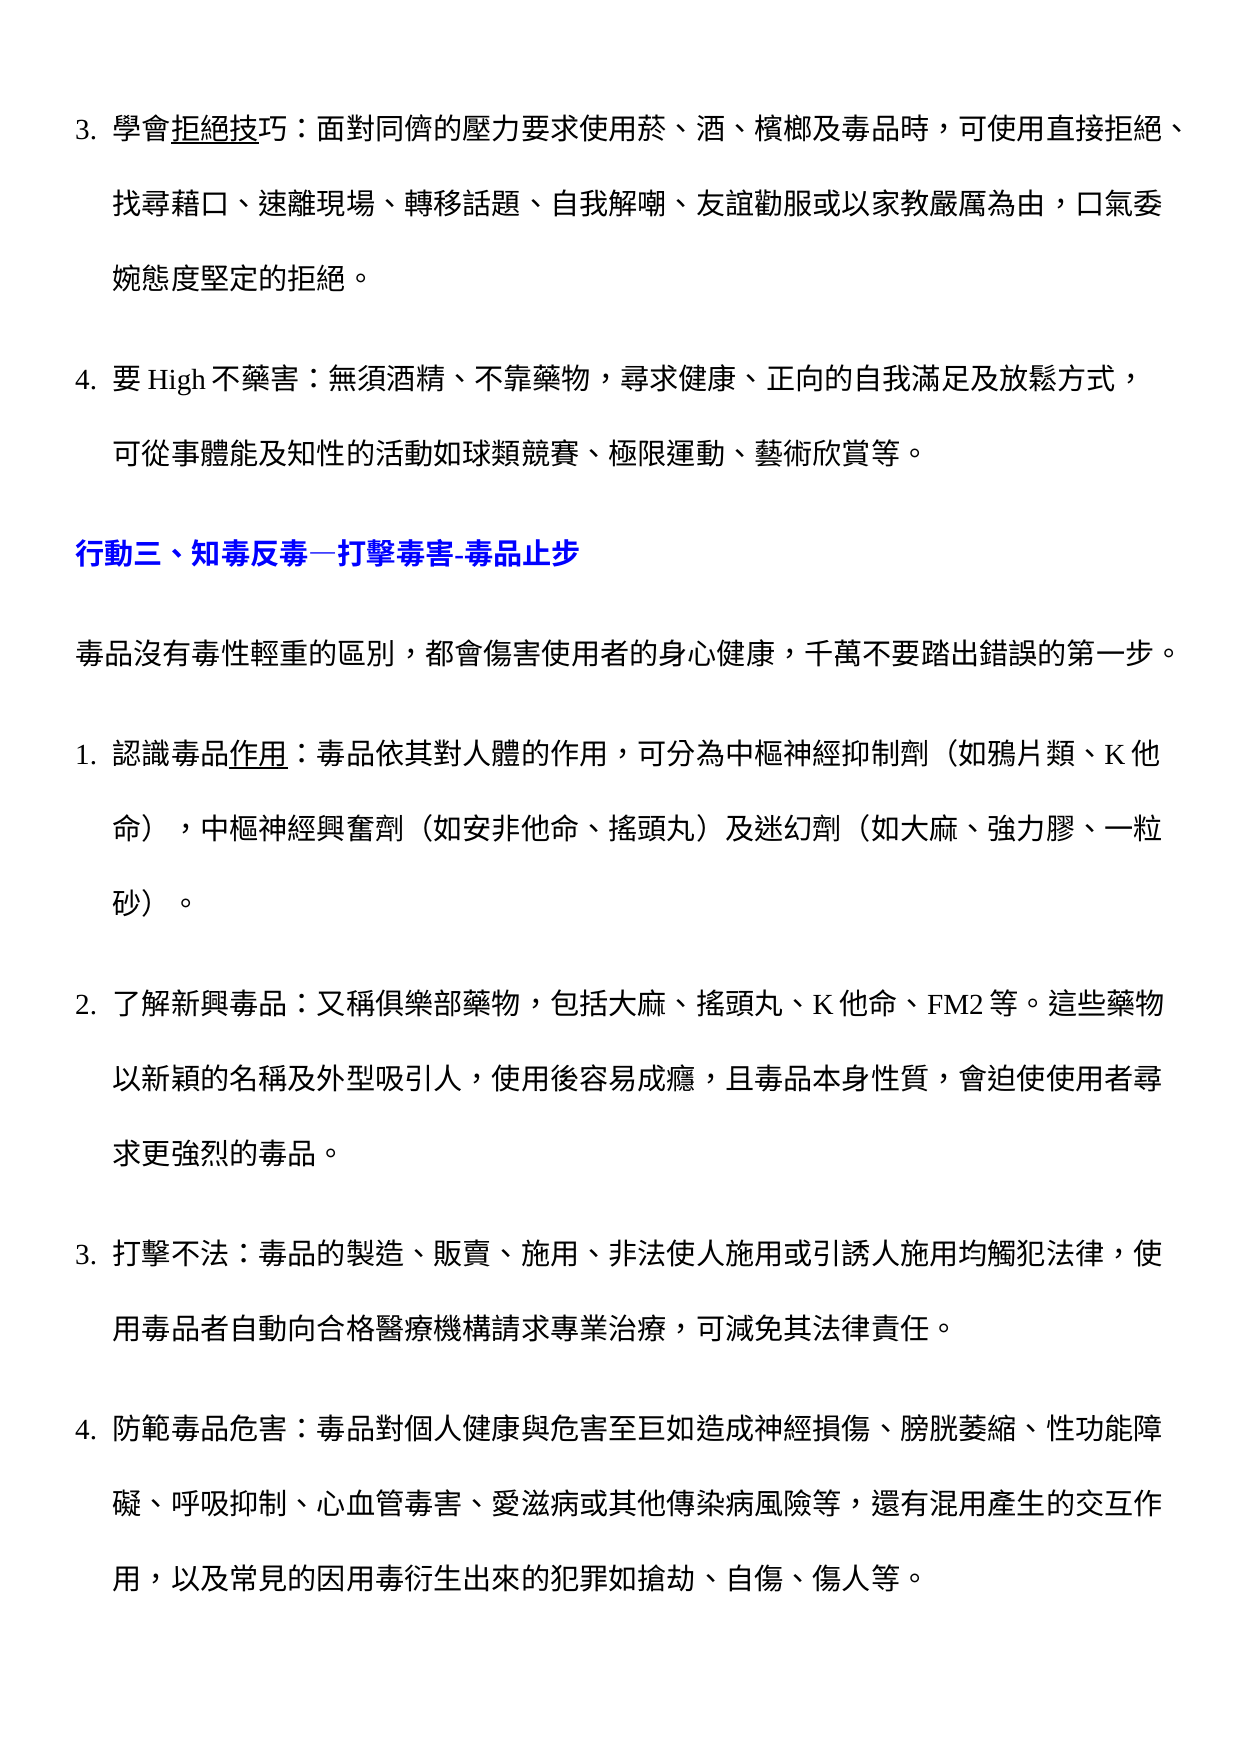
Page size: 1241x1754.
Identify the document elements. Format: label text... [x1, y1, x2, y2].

list 要High不藥害：無須酒精、不靠藥物，尋求健康、正向的自我滿足及放鬆方式，可從事體能及知性的活動如球類競賽、極限運動、藝術欣賞等。 [75, 339, 1165, 489]
list 了解新興毒品：又稱俱樂部藥物，包括大麻、搖頭丸、K他命、FM2等。這些藥物以新穎的名稱及外型吸引人，使用後容易成癮，且毒品本身性質，會迫使使用者尋求更強烈的毒品。 [75, 964, 1165, 1189]
list 打擊不法：毒品的製造、販賣、施用、非法使人施用或引誘人施用均觸犯法律，使用毒品者自動向合格醫療機構請求專業治療，可減免其法律責任。 [75, 1214, 1165, 1364]
list 學會拒絕技巧：面對同儕的壓力要求使用菸、酒、檳榔及毒品時，可使用直接拒絕、找尋藉口、速離現場、轉移話題、自我解嘲、友誼勸服或以家教嚴厲為由，口氣委婉態度堅定的拒絕。 [75, 89, 1165, 314]
list 防範毒品危害：毒品對個人健康與危害至巨如造成神經損傷、膀胱萎縮、性功能障礙、呼吸抑制、心血管毒害、愛滋病或其他傳染病風險等，還有混用產生的交互作用，以及常見的因用毒衍生出來的犯罪如搶劫、自傷、傷人等。 [75, 1389, 1165, 1614]
text 毒品沒有毒性輕重的區別，都會傷害使用者的身心健康，千萬不要踏出錯誤的第一步。 [75, 614, 1165, 689]
list 認識毒品作用：毒品依其對人體的作用，可分為中樞神經抑制劑（如鴉片類、K他命），中樞神經興奮劑（如安非他命、搖頭丸）及迷幻劑（如大麻、強力膠、一粒砂）。 [75, 714, 1165, 939]
text 行動三、知毒反毒—打擊毒害-毒品止步 [75, 514, 1165, 589]
